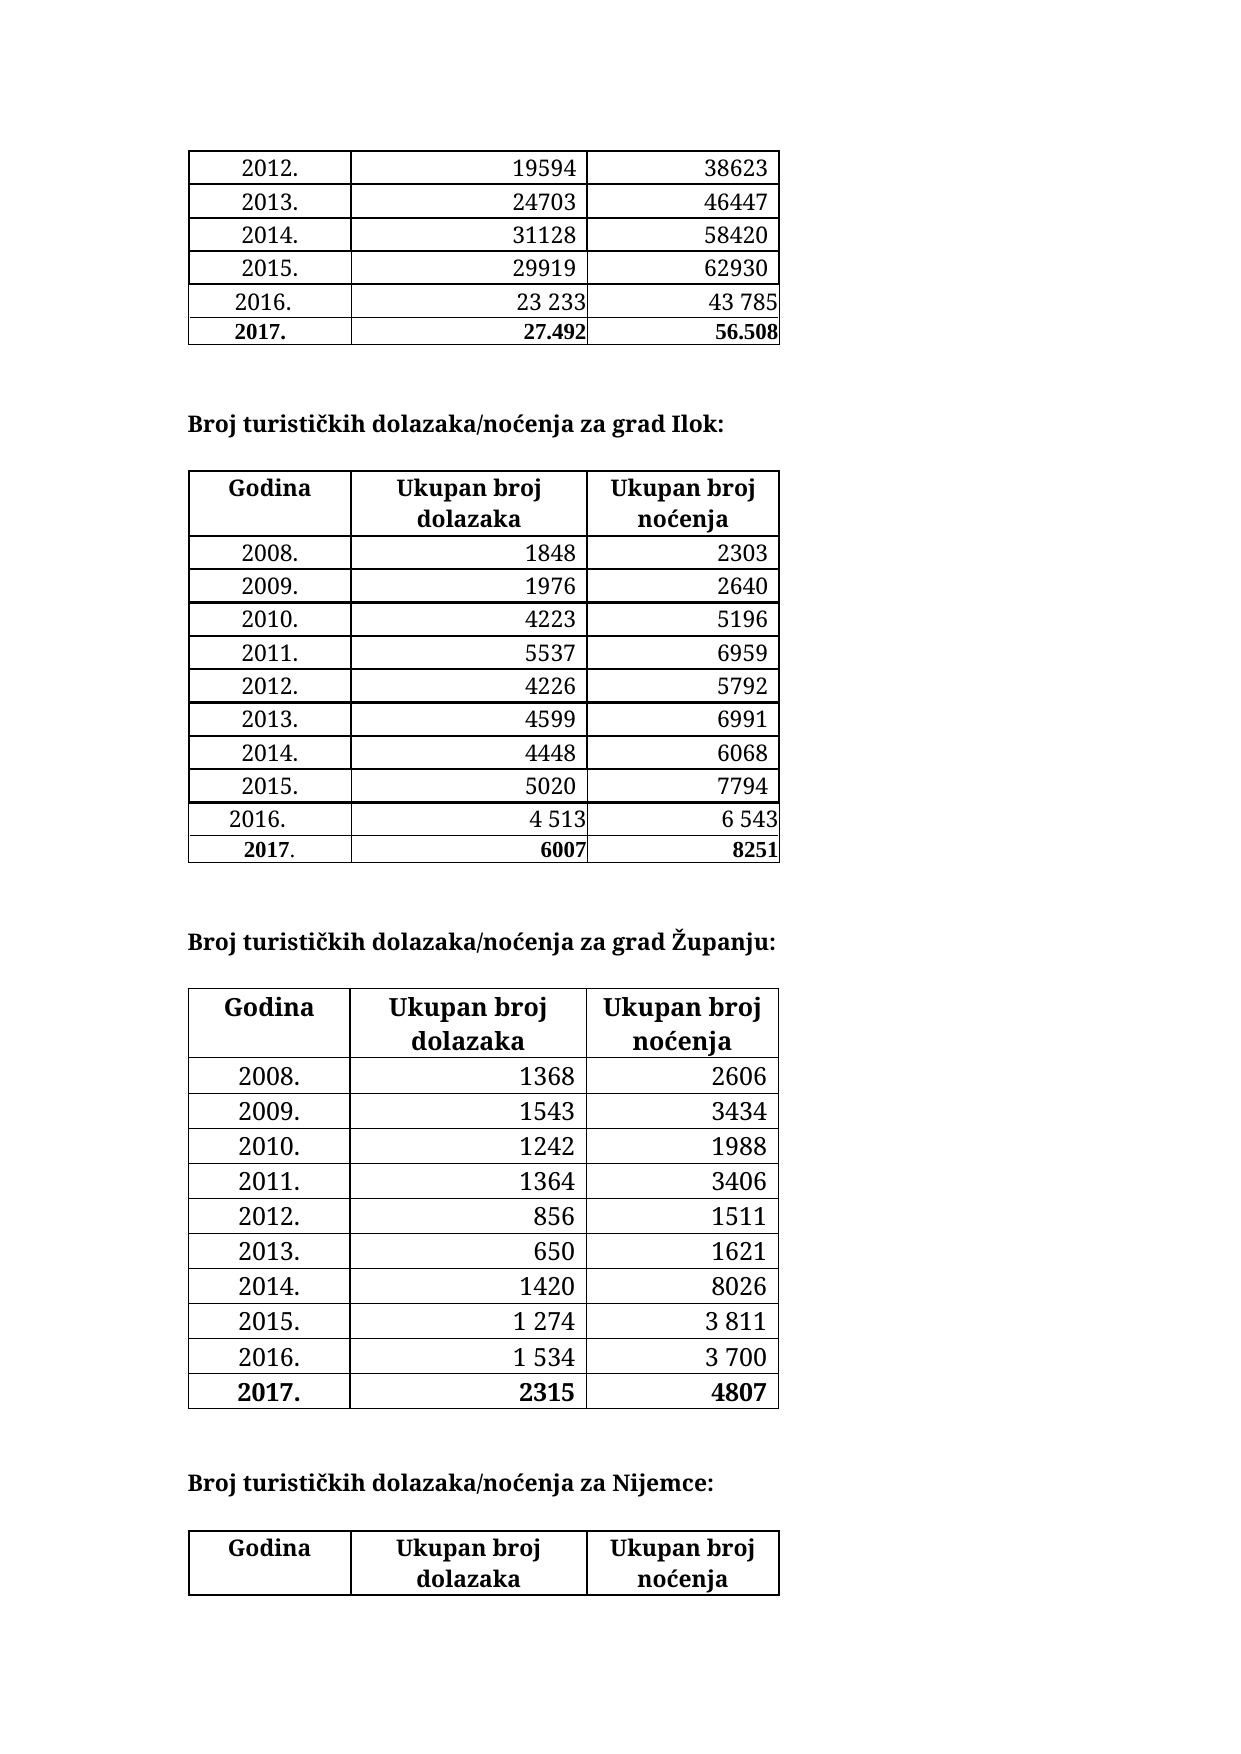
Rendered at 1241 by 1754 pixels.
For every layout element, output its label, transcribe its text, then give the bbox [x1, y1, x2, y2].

table_cell 5196 [588, 604, 778, 635]
table_cell 19594 [352, 152, 586, 183]
table_cell 1368 [351, 1058, 586, 1092]
table_cell 1242 [351, 1129, 586, 1163]
table_cell 5792 [588, 670, 778, 701]
table_header Ukupan broj noćenja [587, 989, 778, 1057]
text Broj turističkih dolazaka/noćenja za grad Ilok: [187, 408, 1053, 439]
table_cell 2013. [190, 704, 350, 735]
table_cell 1364 [351, 1164, 586, 1198]
table_header Ukupan broj noćenja [588, 472, 778, 535]
table_cell 3 811 [587, 1304, 778, 1338]
table_cell 4223 [352, 604, 586, 635]
table_cell 8251 [588, 835, 779, 862]
table_cell 27.492 [352, 318, 587, 344]
table_cell 23 233 [352, 285, 587, 317]
table_cell 58420 [588, 219, 778, 250]
table_cell 2014. [189, 1269, 349, 1303]
table_cell 1 274 [351, 1304, 586, 1338]
text Broj turističkih dolazaka/noćenja za Nijemce: [187, 1467, 1053, 1498]
table_cell 2017. [189, 835, 351, 862]
table_cell 2013. [189, 1234, 349, 1268]
table_cell 6991 [588, 704, 778, 735]
table_cell 8026 [587, 1269, 778, 1303]
table_cell 2010. [189, 1129, 349, 1163]
table_header Godina [190, 1532, 350, 1594]
table_cell 2015. [190, 770, 351, 801]
table_cell 6 543 [588, 804, 779, 835]
table_cell 2009. [189, 1094, 349, 1127]
table_cell 5537 [352, 637, 586, 668]
table_cell 43 785 [588, 285, 779, 317]
table_cell 4 513 [352, 804, 587, 835]
table_cell 2303 [588, 537, 778, 568]
table_cell 2011. [190, 637, 350, 668]
table_cell 2011. [189, 1164, 349, 1198]
table_cell 2606 [587, 1058, 778, 1092]
table_cell 2017. [189, 317, 351, 344]
table_cell 1976 [352, 570, 586, 601]
table_cell 62930 [588, 252, 778, 283]
table_cell 1511 [587, 1199, 778, 1233]
table_cell 2010. [190, 604, 350, 635]
table_cell 856 [351, 1199, 586, 1233]
table_cell 31128 [352, 219, 586, 250]
table_cell 1988 [587, 1129, 778, 1163]
table_cell 4226 [352, 670, 586, 701]
table_header Ukupan broj dolazaka [351, 989, 586, 1057]
table_cell 4599 [352, 704, 586, 735]
table_cell 1543 [351, 1094, 586, 1127]
table_cell 2008. [190, 537, 350, 568]
table_cell 4807 [587, 1374, 778, 1408]
table_cell 3 700 [587, 1339, 778, 1373]
table_cell 1848 [352, 537, 586, 568]
table_cell 2014. [190, 219, 350, 250]
table_cell 2016. [189, 1339, 349, 1373]
table_cell 1420 [351, 1269, 586, 1303]
table_cell 38623 [588, 152, 778, 183]
table_cell 2012. [190, 670, 350, 701]
table_cell 2015. [190, 252, 351, 283]
table_cell 2013. [190, 185, 350, 217]
table_cell 3434 [587, 1094, 778, 1127]
table_cell 2640 [588, 570, 778, 601]
table_cell 2008. [189, 1058, 349, 1092]
table_header Ukupan broj dolazaka [352, 1532, 586, 1594]
table_cell 2017. [189, 1374, 349, 1408]
table_cell 7794 [588, 770, 778, 801]
table_cell 6007 [352, 836, 587, 862]
table_cell 2015. [189, 1304, 349, 1338]
text Broj turističkih dolazaka/noćenja za grad Županju: [187, 926, 1053, 957]
table_header Godina [189, 989, 349, 1057]
table_cell 650 [351, 1234, 586, 1268]
table_cell 5020 [352, 770, 587, 801]
table_cell 24703 [352, 185, 586, 217]
table_header Ukupan broj dolazaka [352, 472, 586, 535]
table_cell 6068 [588, 737, 778, 768]
table_header Godina [190, 472, 350, 535]
table_cell 1621 [587, 1234, 778, 1268]
table_cell 2014. [190, 737, 350, 768]
table_header Ukupan broj noćenja [588, 1532, 778, 1594]
table_cell 29919 [352, 252, 587, 283]
table_cell 2009. [190, 570, 350, 601]
table_cell 4448 [352, 737, 586, 768]
table_cell 2016. [189, 804, 351, 835]
table_cell 6959 [588, 637, 778, 668]
table_cell 2315 [351, 1374, 586, 1408]
table_cell 56.508 [588, 317, 779, 344]
table_cell 46447 [588, 185, 778, 217]
table_cell 1 534 [351, 1339, 586, 1373]
table_cell 2012. [190, 152, 350, 183]
table_cell 3406 [587, 1164, 778, 1198]
table_cell 2016. [189, 285, 351, 317]
table_cell 2012. [189, 1199, 349, 1233]
